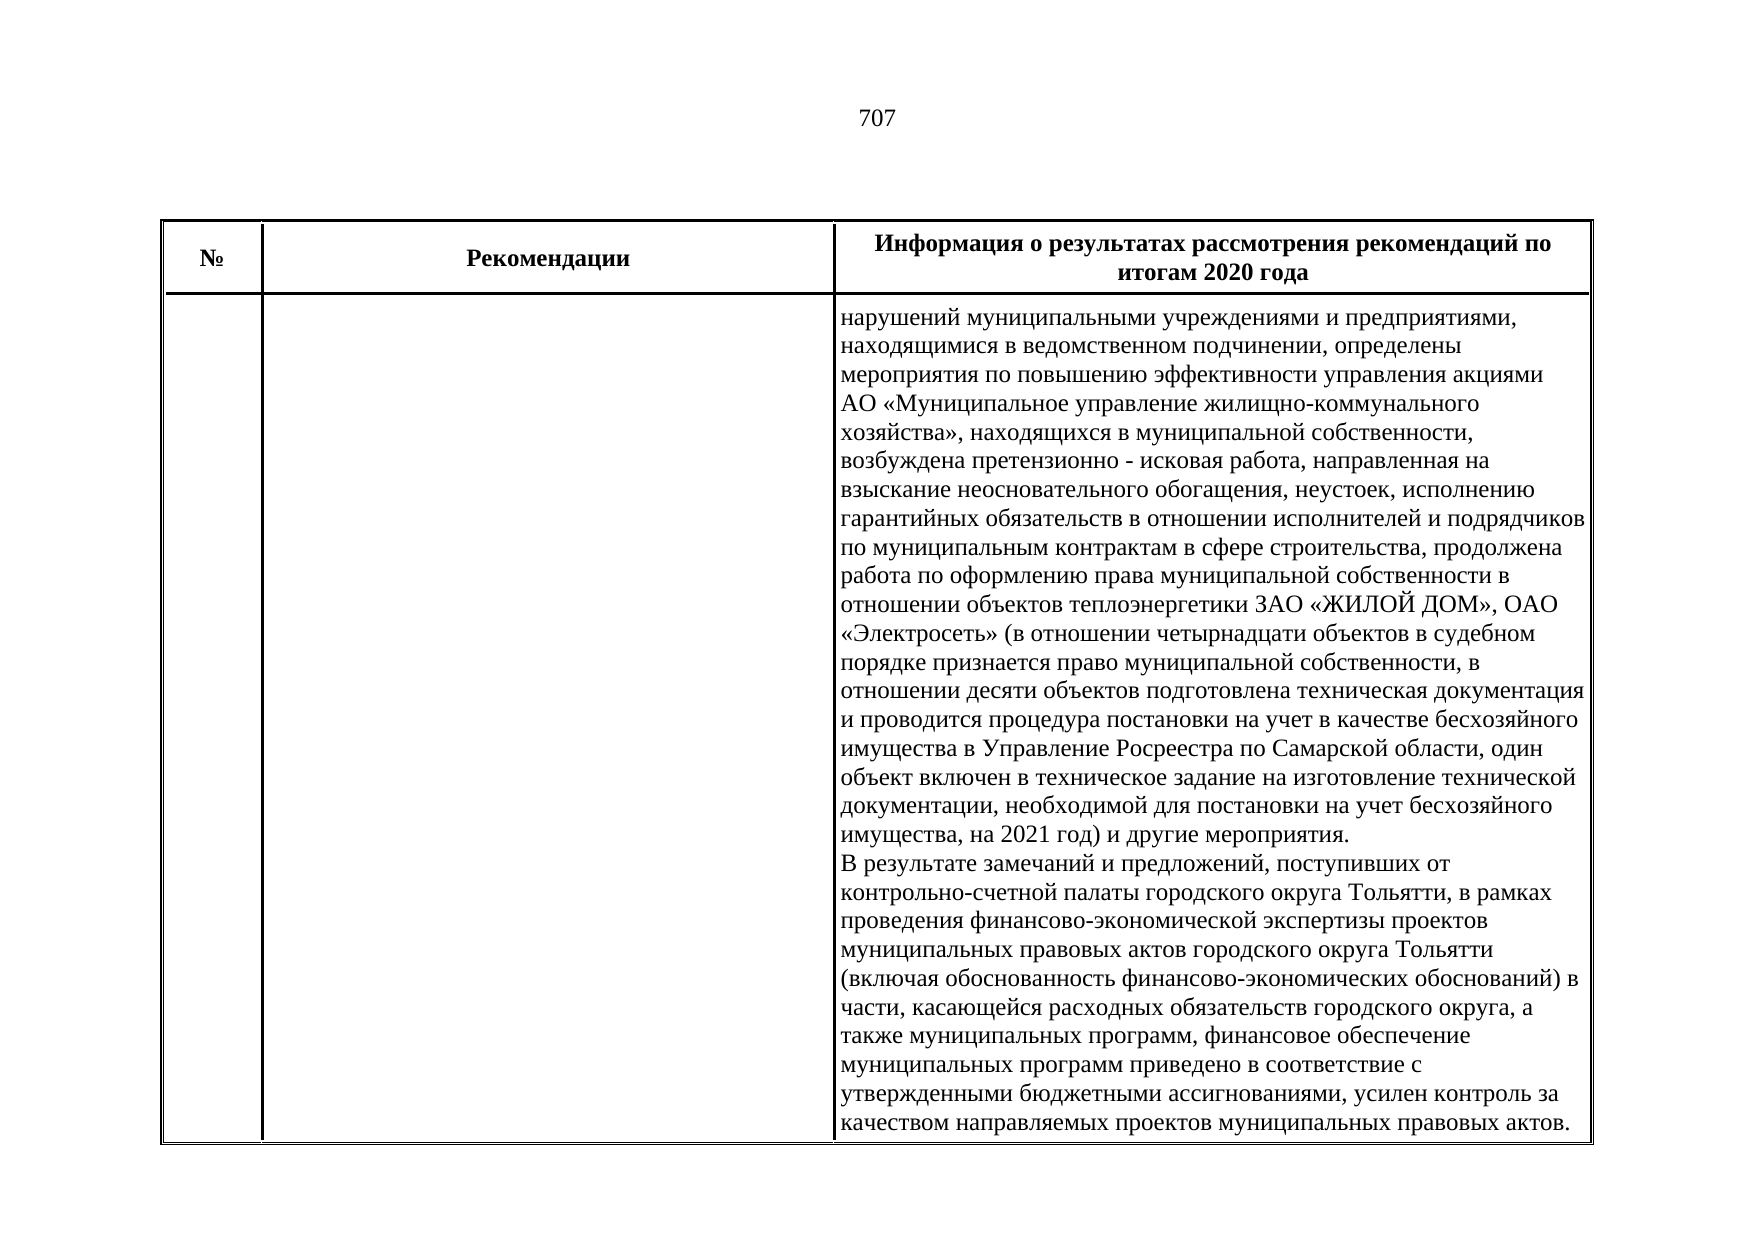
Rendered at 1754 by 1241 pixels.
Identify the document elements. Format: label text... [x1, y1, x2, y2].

table_header Информация о результатах рассмотрения рекомендаций по итогам 2020 года [834, 222, 1590, 292]
table_header Рекомендации [262, 221, 834, 292]
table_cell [834, 292, 1590, 1142]
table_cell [262, 295, 834, 1142]
table_cell 1.22 [164, 292, 262, 1142]
table_header № [164, 221, 262, 292]
